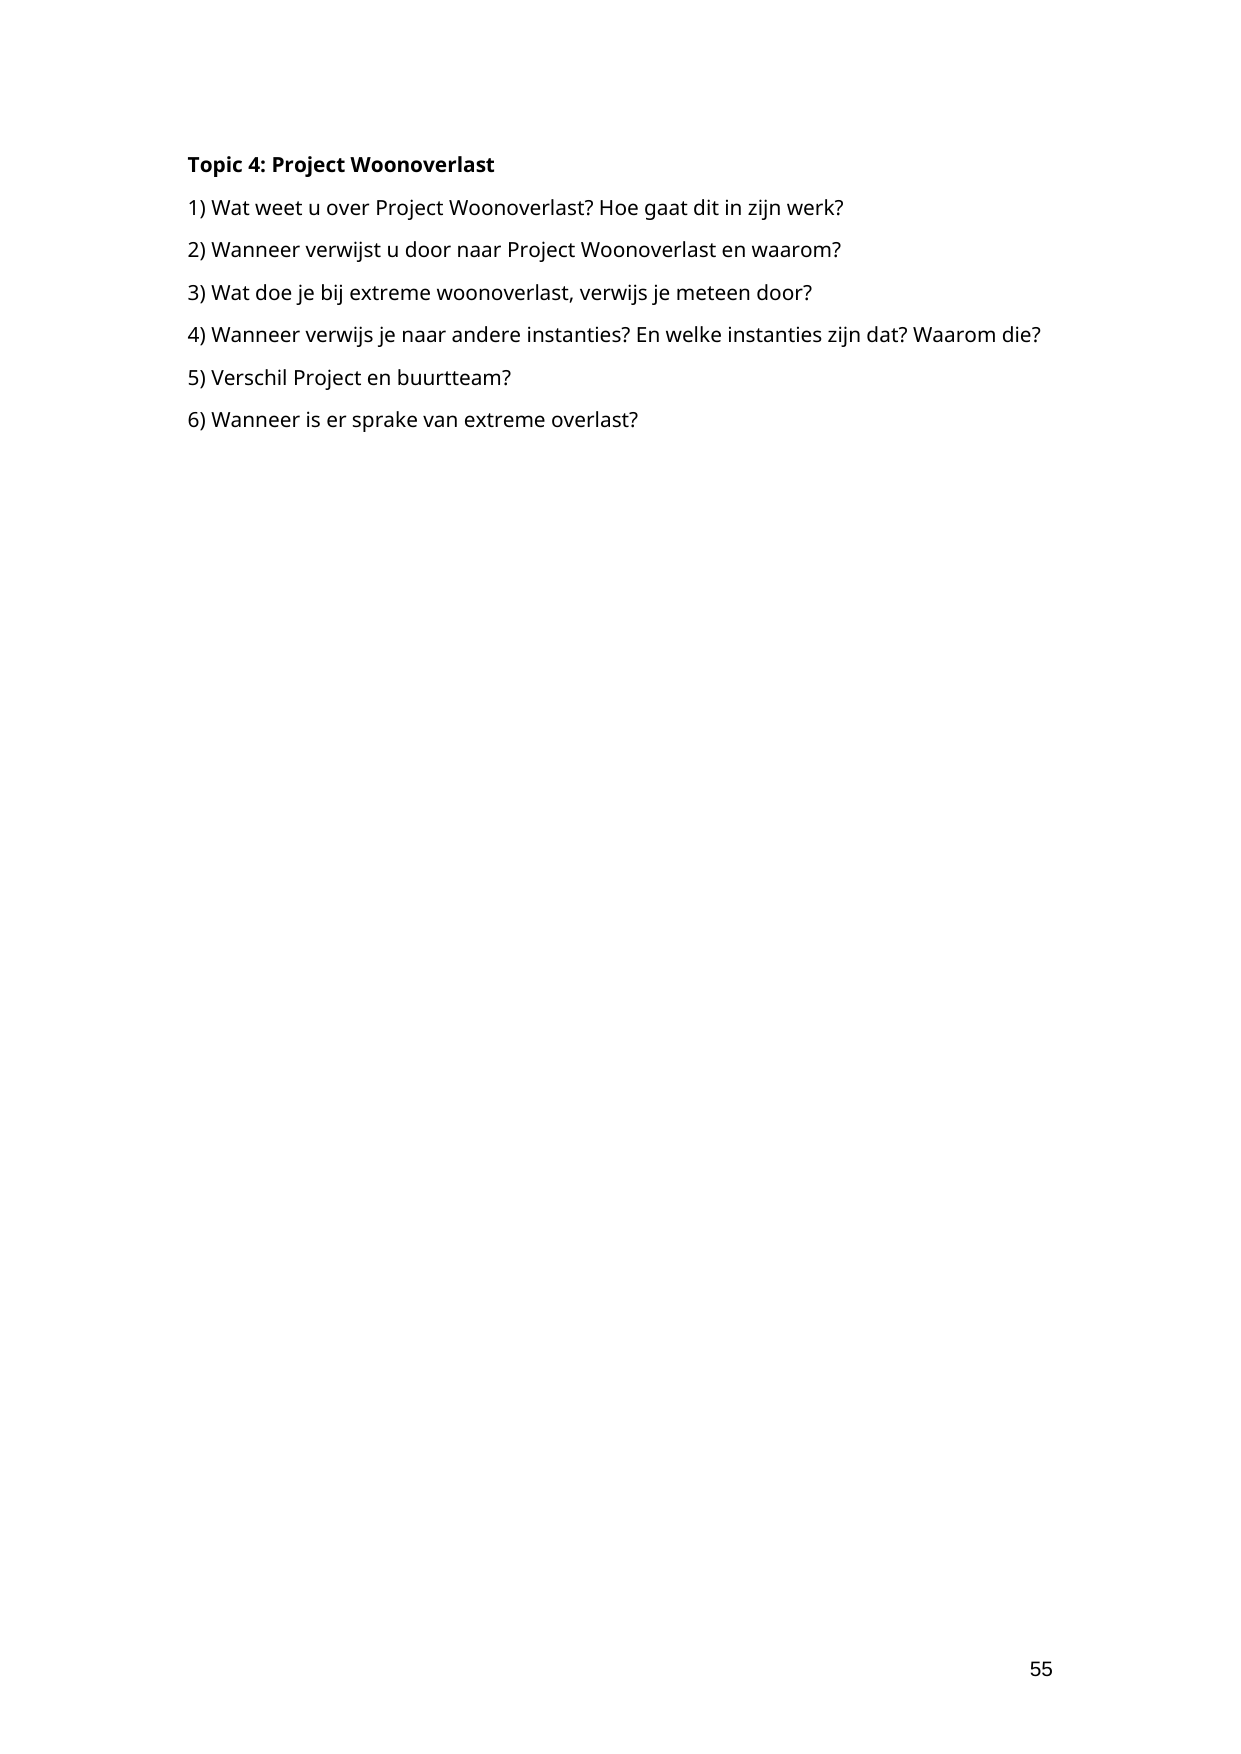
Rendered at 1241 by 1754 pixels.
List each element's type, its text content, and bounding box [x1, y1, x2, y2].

text 6) Wanneer is er sprake van extreme overlast? [187, 406, 1053, 434]
text 2) Wanneer verwijst u door naar Project Woonoverlast en waarom? [187, 235, 1053, 264]
text 3) Wat doe je bij extreme woonoverlast, verwijs je meteen door? [187, 278, 1053, 306]
text Topic 4: Project Woonoverlast 1) Wat weet u over Project Woonoverlast? Hoe gaat dit in zijn werk? [187, 150, 1053, 221]
text 5) Verschil Project en buurtteam? [187, 363, 1053, 391]
text 4) Wanneer verwijs je naar andere instanties? En welke instanties zijn dat? Waarom die? [187, 320, 1053, 349]
